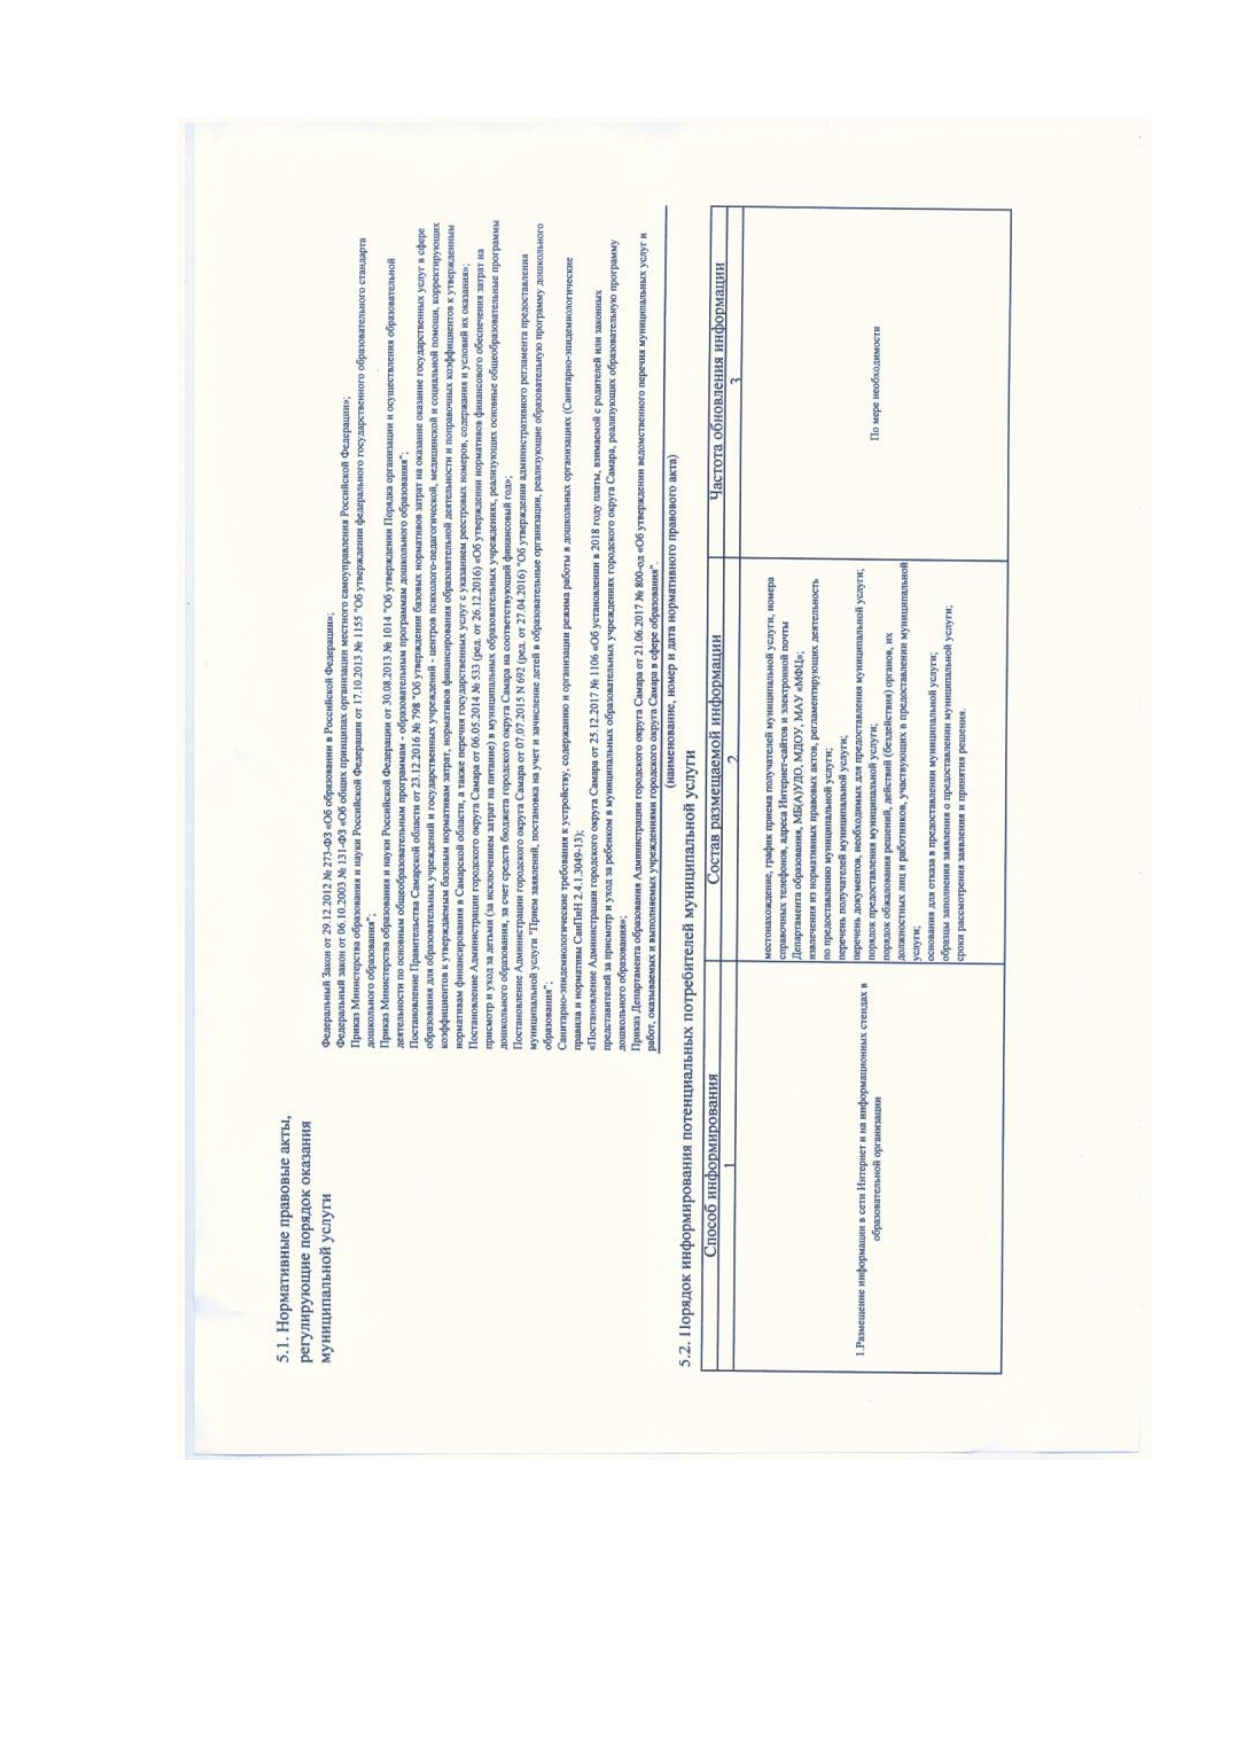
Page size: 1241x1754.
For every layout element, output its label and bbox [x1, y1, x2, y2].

picture [177, 118, 1152, 1460]
